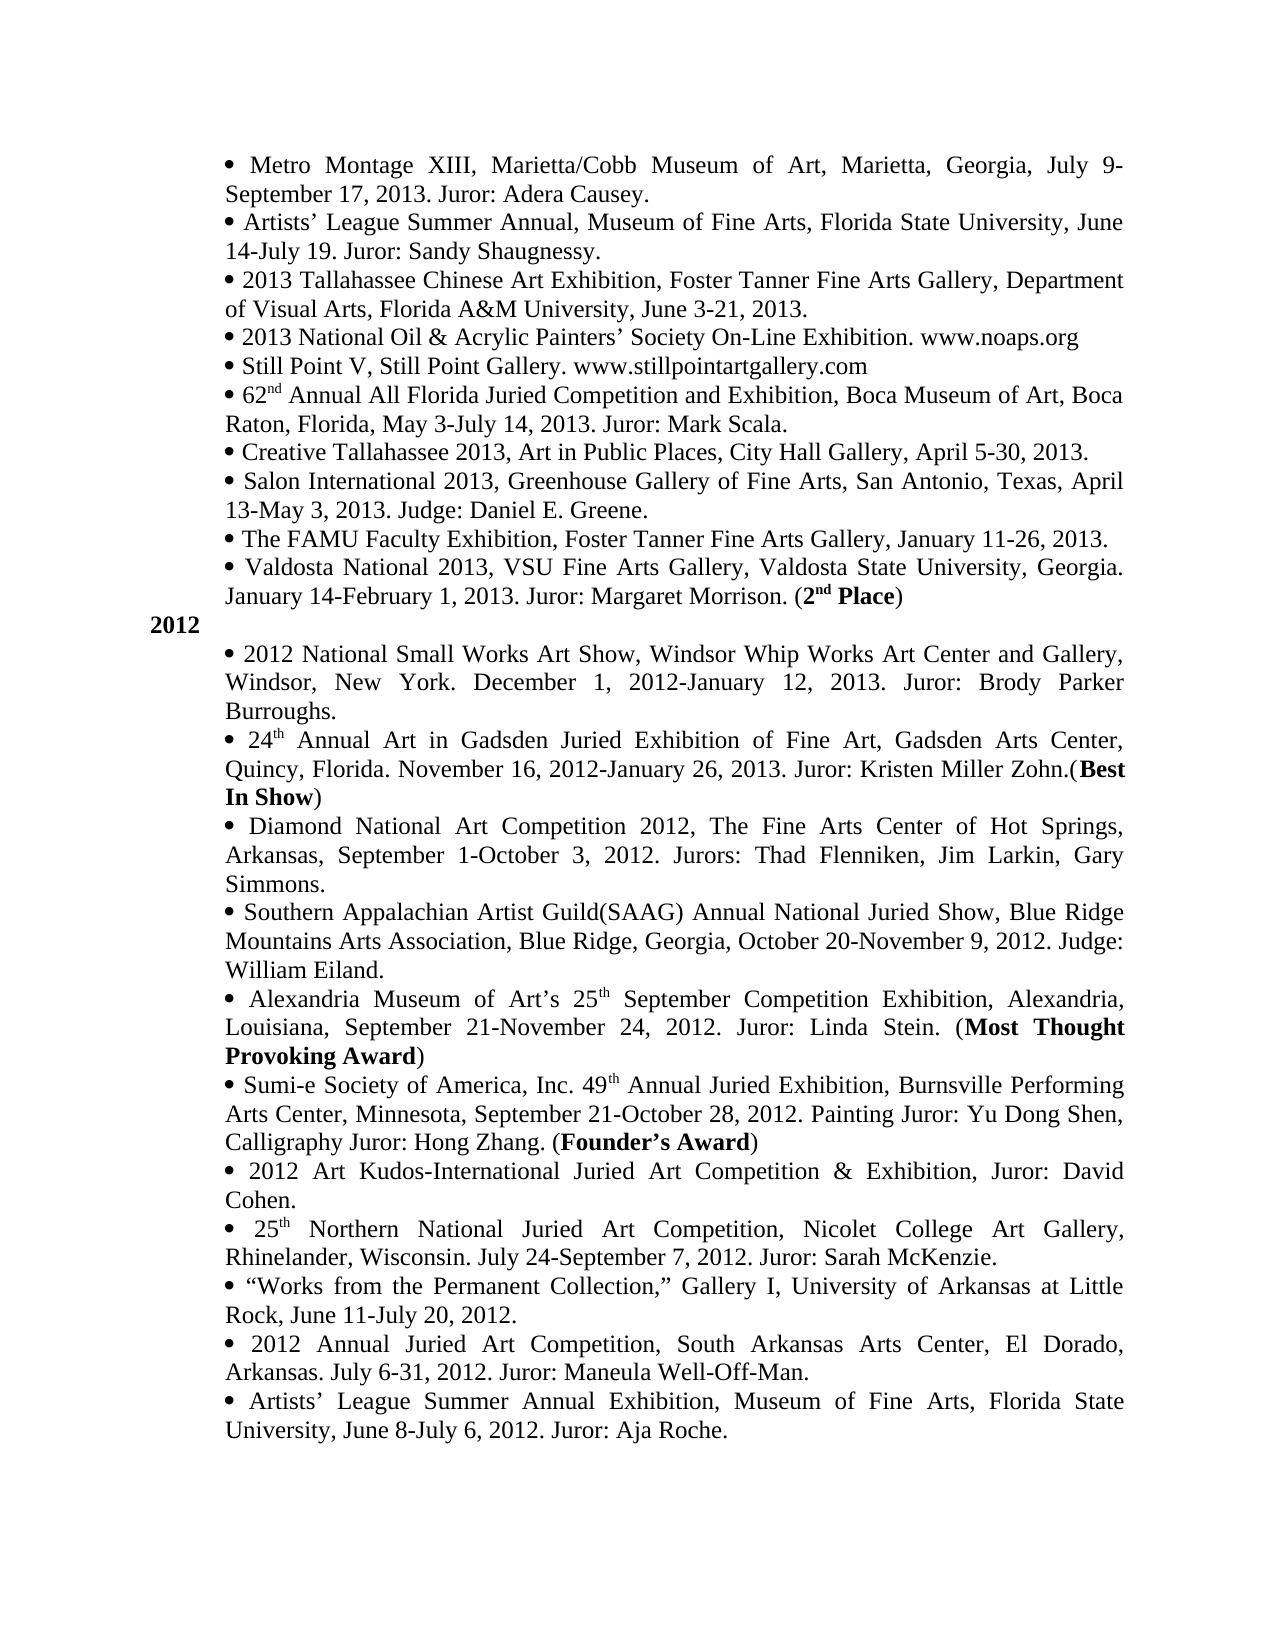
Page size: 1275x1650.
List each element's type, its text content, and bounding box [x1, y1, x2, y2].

text 2012 National Small Works Art Show, Windsor Whip Works Art Center and Gallery, Windsor, New York. December 1, 2012-January 12, 2013. Juror: Brody Parker Burroughs. [225, 639, 1125, 725]
text 25th Northern National Juried Art Competition, Nicolet College Art Gallery, Rhinelander, Wisconsin. July 24-September 7, 2012. Juror: Sarah McKenzie. [225, 1214, 1125, 1271]
text 2012 Annual Juried Art Competition, South Arkansas Arts Center, El Dorado, Arkansas. July 6-31, 2012. Juror: Maneula Well-Off-Man. [225, 1329, 1125, 1386]
text Still Point V, Still Point Gallery. www.stillpointartgallery.com [225, 351, 1125, 380]
text Metro Montage XIII, Marietta/Cobb Museum of Art, Marietta, Georgia, July 9-September 17, 2013. Juror: Adera Causey. [225, 150, 1125, 207]
text Sumi-e Society of America, Inc. 49th Annual Juried Exhibition, Burnsville Performing Arts Center, Minnesota, September 21-October 28, 2012. Painting Juror: Yu Dong Shen, Calligraphy Juror: Hong Zhang. (Founder’s Award) [225, 1070, 1125, 1156]
text “Works from the Permanent Collection,” Gallery I, University of Arkansas at Little Rock, June 11-July 20, 2012. [225, 1271, 1125, 1329]
text 62nd Annual All Florida Juried Competition and Exhibition, Boca Museum of Art, Boca Raton, Florida, May 3-July 14, 2013. Juror: Mark Scala. [225, 380, 1125, 437]
text 2013 National Oil & Acrylic Painters’ Society On-Line Exhibition. www.noaps.org [225, 322, 1125, 351]
text 2013 Tallahassee Chinese Art Exhibition, Foster Tanner Fine Arts Gallery, Department of Visual Arts, Florida A&M University, June 3-21, 2013. [225, 265, 1125, 322]
text The FAMU Faculty Exhibition, Foster Tanner Fine Arts Gallery, January 11-26, 2013. [225, 524, 1125, 552]
text Salon International 2013, Greenhouse Gallery of Fine Arts, San Antonio, Texas, April 13-May 3, 2013. Judge: Daniel E. Greene. [225, 466, 1125, 524]
text Southern Appalachian Artist Guild(SAAG) Annual National Juried Show, Blue Ridge Mountains Arts Association, Blue Ridge, Georgia, October 20-November 9, 2012. Judge: William Eiland. [225, 897, 1125, 984]
text 2012 Art Kudos-International Juried Art Competition & Exhibition, Juror: David Cohen. [225, 1156, 1125, 1214]
text 2012 [150, 610, 1125, 639]
text Diamond National Art Competition 2012, The Fine Arts Center of Hot Springs, Arkansas, September 1-October 3, 2012. Jurors: Thad Flenniken, Jim Larkin, Gary Simmons. [225, 811, 1125, 897]
text Artists’ League Summer Annual Exhibition, Museum of Fine Arts, Florida State University, June 8-July 6, 2012. Juror: Aja Roche. [225, 1386, 1125, 1444]
text Artists’ League Summer Annual, Museum of Fine Arts, Florida State University, June 14-July 19. Juror: Sandy Shaugnessy. [225, 207, 1125, 265]
text Creative Tallahassee 2013, Art in Public Places, City Hall Gallery, April 5-30, 2013. [225, 437, 1125, 466]
text Alexandria Museum of Art’s 25th September Competition Exhibition, Alexandria, Louisiana, September 21-November 24, 2012. Juror: Linda Stein. (Most Thought Provoking Award) [225, 984, 1125, 1070]
text Valdosta National 2013, VSU Fine Arts Gallery, Valdosta State University, Georgia. January 14-February 1, 2013. Juror: Margaret Morrison. (2nd Place) [225, 552, 1125, 610]
text 24th Annual Art in Gadsden Juried Exhibition of Fine Art, Gadsden Arts Center, Quincy, Florida. November 16, 2012-January 26, 2013. Juror: Kristen Miller Zohn.(Best In Show) [225, 725, 1125, 811]
